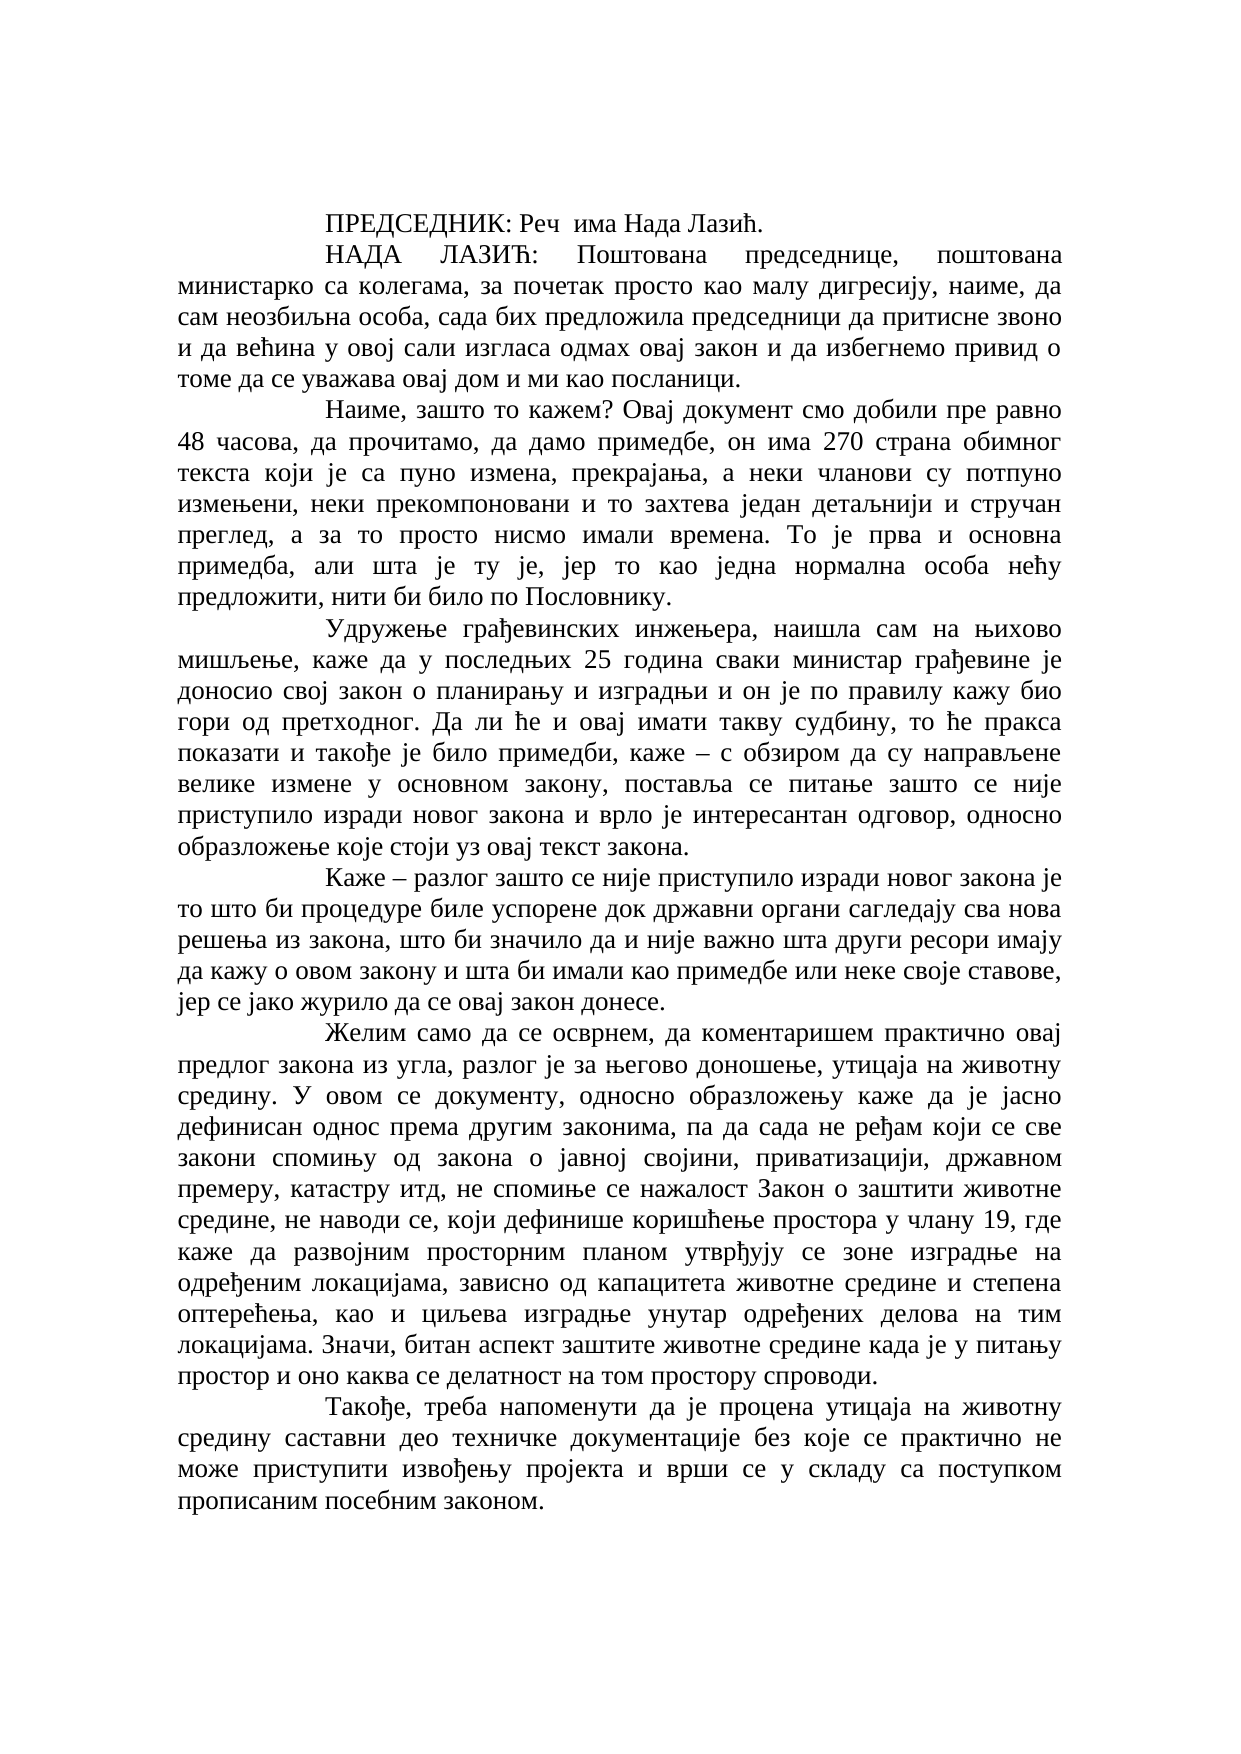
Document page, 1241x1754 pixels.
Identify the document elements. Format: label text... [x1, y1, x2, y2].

text Желим само да се осврнем, да коментаришем практично овај предлог закона из угла, разлог је за његово доношење, утицаја на животну средину. У овом се документу, односно образложењу каже да је јасно дефинисан однос према другим законима, па да сада не ређам који се све закони спомињу од закона о јавној својини, приватизацији, државном премеру, катастру итд, не спомиње се нажалост Закон о заштити животне средине, не наводи се, који дефинише коришћење простора у члану 19, где каже да развојним просторним планом утврђују се зоне изградње на одређеним локацијама, зависно од капацитета животне средине и степена оптерећења, као и циљева изградње унутар одређених делова на тим локацијама. Значи, битан аспект заштите животне средине када је у питању простор и оно каква се делатност на том простору спроводи. [177, 1017, 1063, 1390]
text ПРЕДСЕДНИК: Реч има Нада Лазић. [177, 207, 1063, 238]
text Каже – разлог зашто се није приступило изради новог закона је то што би процедуре биле успорене док државни органи сагледају сва нова решења из закона, што би значило да и није важно шта други ресори имају да кажу о овом закону и шта би имали као примедбе или неке своје ставове, јер се јако журило да се овај закон донесе. [177, 861, 1063, 1017]
text Удружење грађевинских инжењера, наишла сам на њихово мишљење, каже да у последњих 25 година сваки министар грађевине је доносио свој закон о планирању и изградњи и он је по правилу кажу био гори од претходног. Да ли ће и овај имати такву судбину, то ће пракса показати и такође је било примедби, каже – с обзиром да су направљене велике измене у основном закону, поставља се питање зашто се није приступило изради новог закона и врло је интересантан одговор, односно образложење које стоји уз овај текст закона. [177, 612, 1063, 861]
text Наиме, зашто то кажем? Овај документ смо добили пре равно 48 часова, да прочитамо, да дамо примедбе, он има 270 страна обимног текста који је са пуно измена, прекрајања, а неки чланови су потпуно измењени, неки прекомпоновани и то захтева један детаљнији и стручан преглед, а за то просто нисмо имали времена. То је прва и основна примедба, али шта је ту је, јер то као једна нормална особа нећу предложити, нити би било по Пословнику. [177, 394, 1063, 612]
text НАДА ЛАЗИЋ: Поштована председнице, поштована министарко са колегама, за почетак просто као малу дигресију, наиме, да сам неозбиљна особа, сада бих предложила председници да притисне звоно и да већина у овој сали изгласа одмах овај закон и да избегнемо привид о томе да се уважава овај дом и ми као посланици. [177, 238, 1063, 394]
text Такође, треба напоменути да је процена утицаја на животну средину саставни део техничке документације без које се практично не може приступити извођењу пројекта и врши се у складу са поступком прописаним посебним законом. [177, 1390, 1063, 1515]
